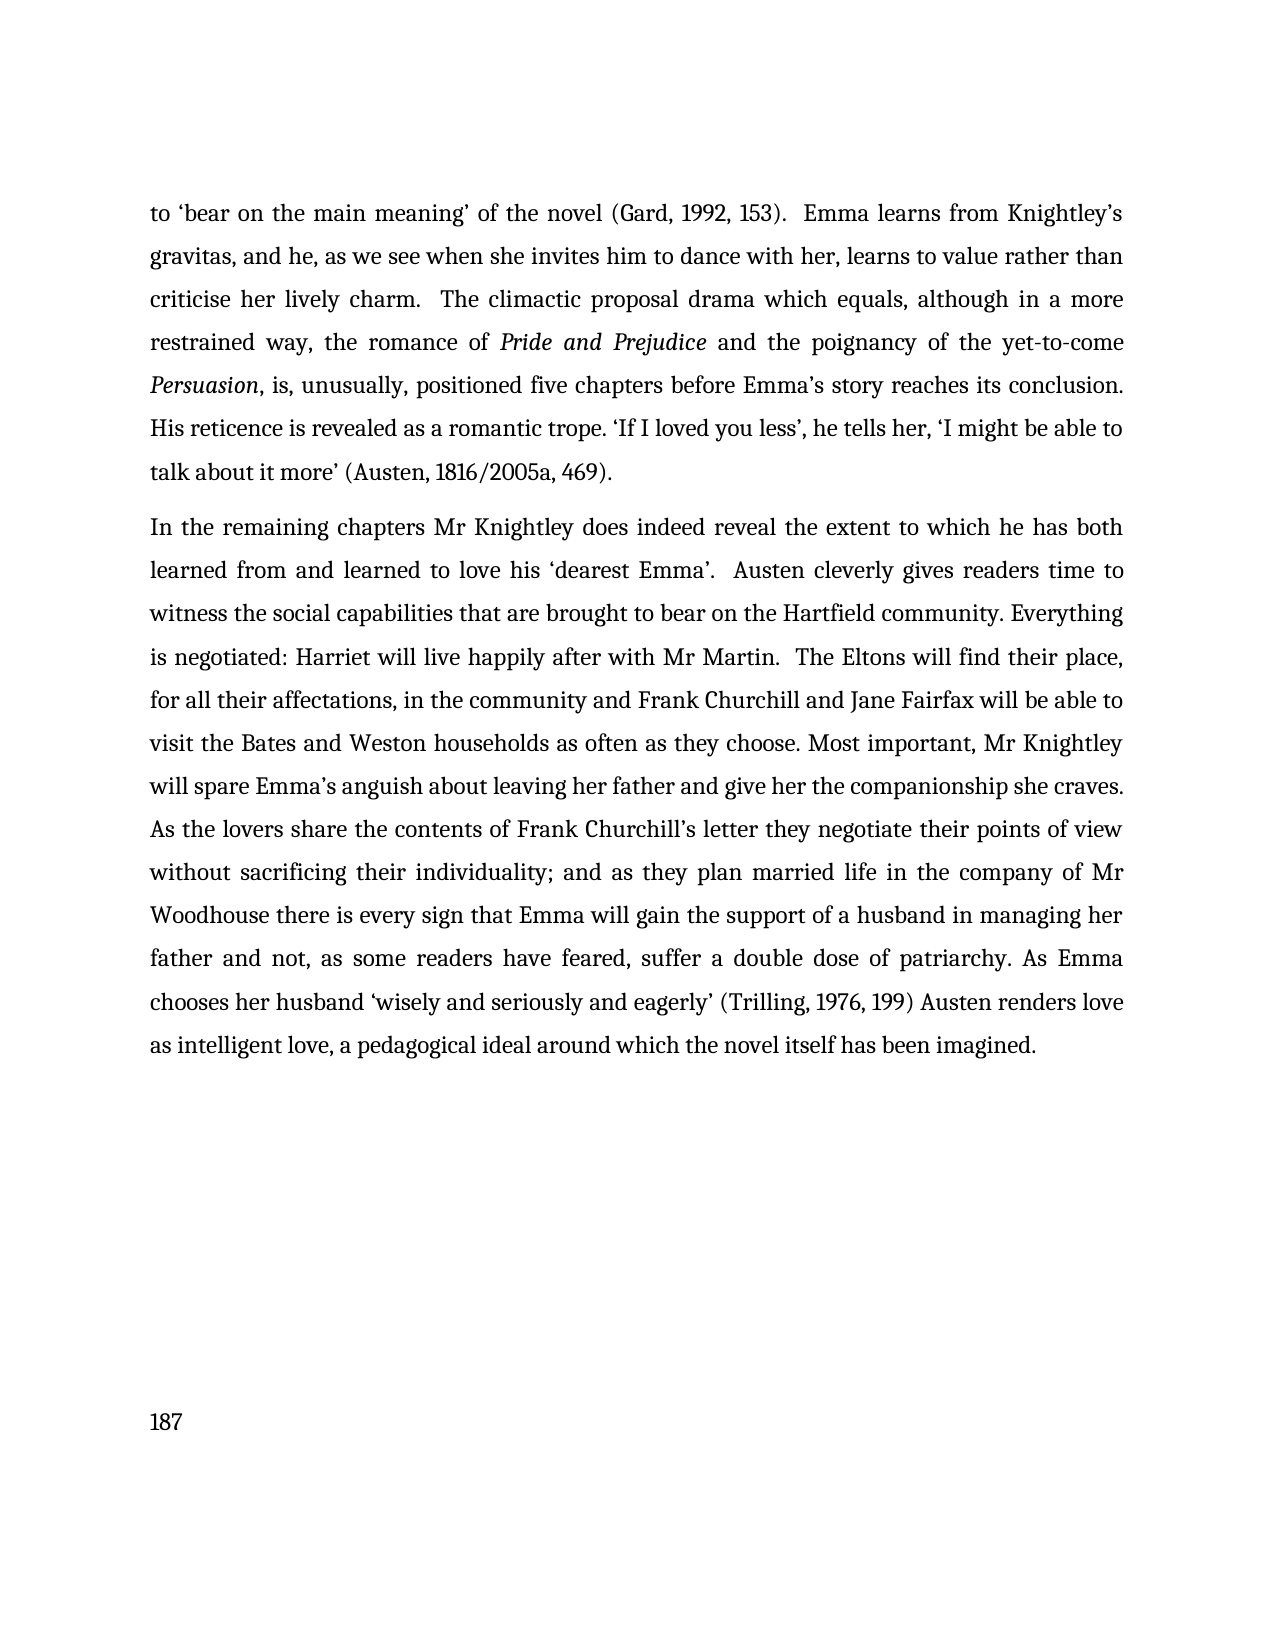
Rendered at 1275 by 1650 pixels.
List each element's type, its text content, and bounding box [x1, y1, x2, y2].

text In the remaining chapters Mr Knightley does indeed reveal the extent to which he has both learned from and learned to love his ‘dearest Emma’. Austen cleverly gives readers time to witness the social capabilities that are brought to bear on the Hartfield community. Everything is negotiated: Harriet will live happily after with Mr Martin. The Eltons will find their place, for all their affectations, in the community and Frank Churchill and Jane Fairfax will be able to visit the Bates and Weston households as often as they choose. Most important, Mr Knightley will spare Emma’s anguish about leaving her father and give her the companionship she craves. As the lovers share the contents of Frank Churchill’s letter they negotiate their points of view without sacrificing their individuality; and as they plan married life in the company of Mr Woodhouse there is every sign that Emma will gain the support of a husband in managing her father and not, as some readers have feared, suffer a double dose of patriarchy. As Emma chooses her husband ‘wisely and seriously and eagerly’ (Trilling, 1976, 199) Austen renders love as intelligent love, a pedagogical ideal around which the novel itself has been imagined. [150, 513, 1125, 1059]
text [150, 199, 1125, 486]
